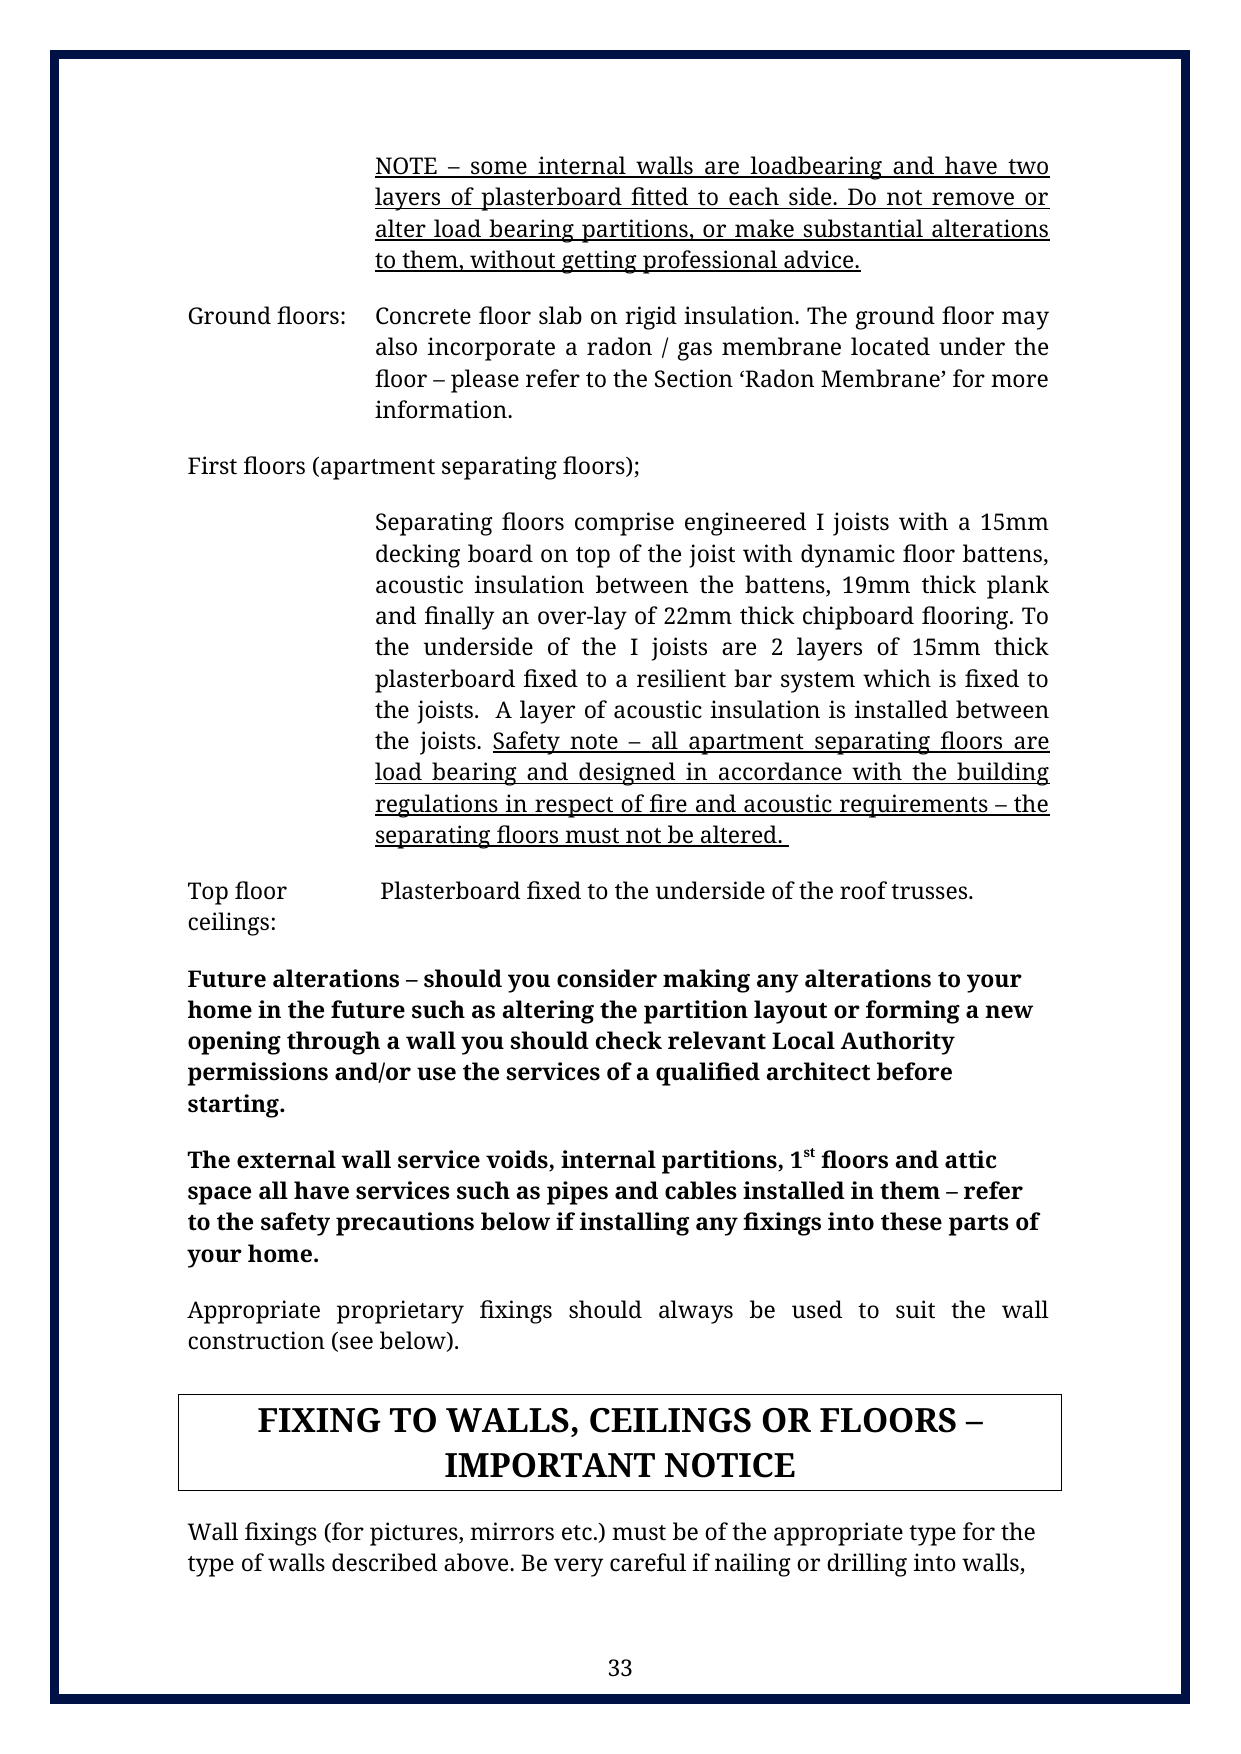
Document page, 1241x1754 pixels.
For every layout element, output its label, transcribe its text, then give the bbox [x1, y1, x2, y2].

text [187, 150, 1050, 275]
text Future alterations – should you consider making any alterations to your home in the future such as altering the partition layout or forming a new opening through a wall you should check relevant Local Authority permissions and/or use the services of a qualified architect before starting. [187, 962, 1050, 1119]
text Top floor Plasterboard fixed to the underside of the roof trusses. [187, 875, 1050, 906]
text The external wall service voids, internal partitions, 1st floors and attic space all have services such as pipes and cables installed in them – refer to the safety precautions below if installing any fixings into these parts of your home. [187, 1144, 1050, 1269]
text Ground floors: Concrete floor slab on rigid insulation. The ground floor may also incorporate a radon / gas membrane located under the floor – please refer to the Section ‘Radon Membrane’ for more information. [187, 300, 1050, 425]
text Appropriate proprietary fixings should always be used to suit the wall construction (see below). [187, 1294, 1050, 1356]
text First floors (apartment separating floors); [187, 450, 1050, 481]
text ceilings: [187, 906, 1050, 937]
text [187, 1516, 1050, 1578]
text Separating floors comprise engineered I joists with a 15mm decking board on top of the joist with dynamic floor battens, acoustic insulation between the battens, 19mm thick plank and finally an over-lay of 22mm thick chipboard flooring. To the underside of the I joists are 2 layers of 15mm thick plasterboard fixed to a resilient bar system which is fixed to the joists. A layer of acoustic insulation is installed between the joists. Safety note – all apartment separating floors are load bearing and designed in accordance with the building regulations in respect of fire and acoustic requirements – the separating floors must not be altered. [187, 506, 1050, 850]
text FIXING TO WALLS, CEILINGS OR FLOORS – IMPORTANT NOTICE [179, 1395, 1061, 1490]
